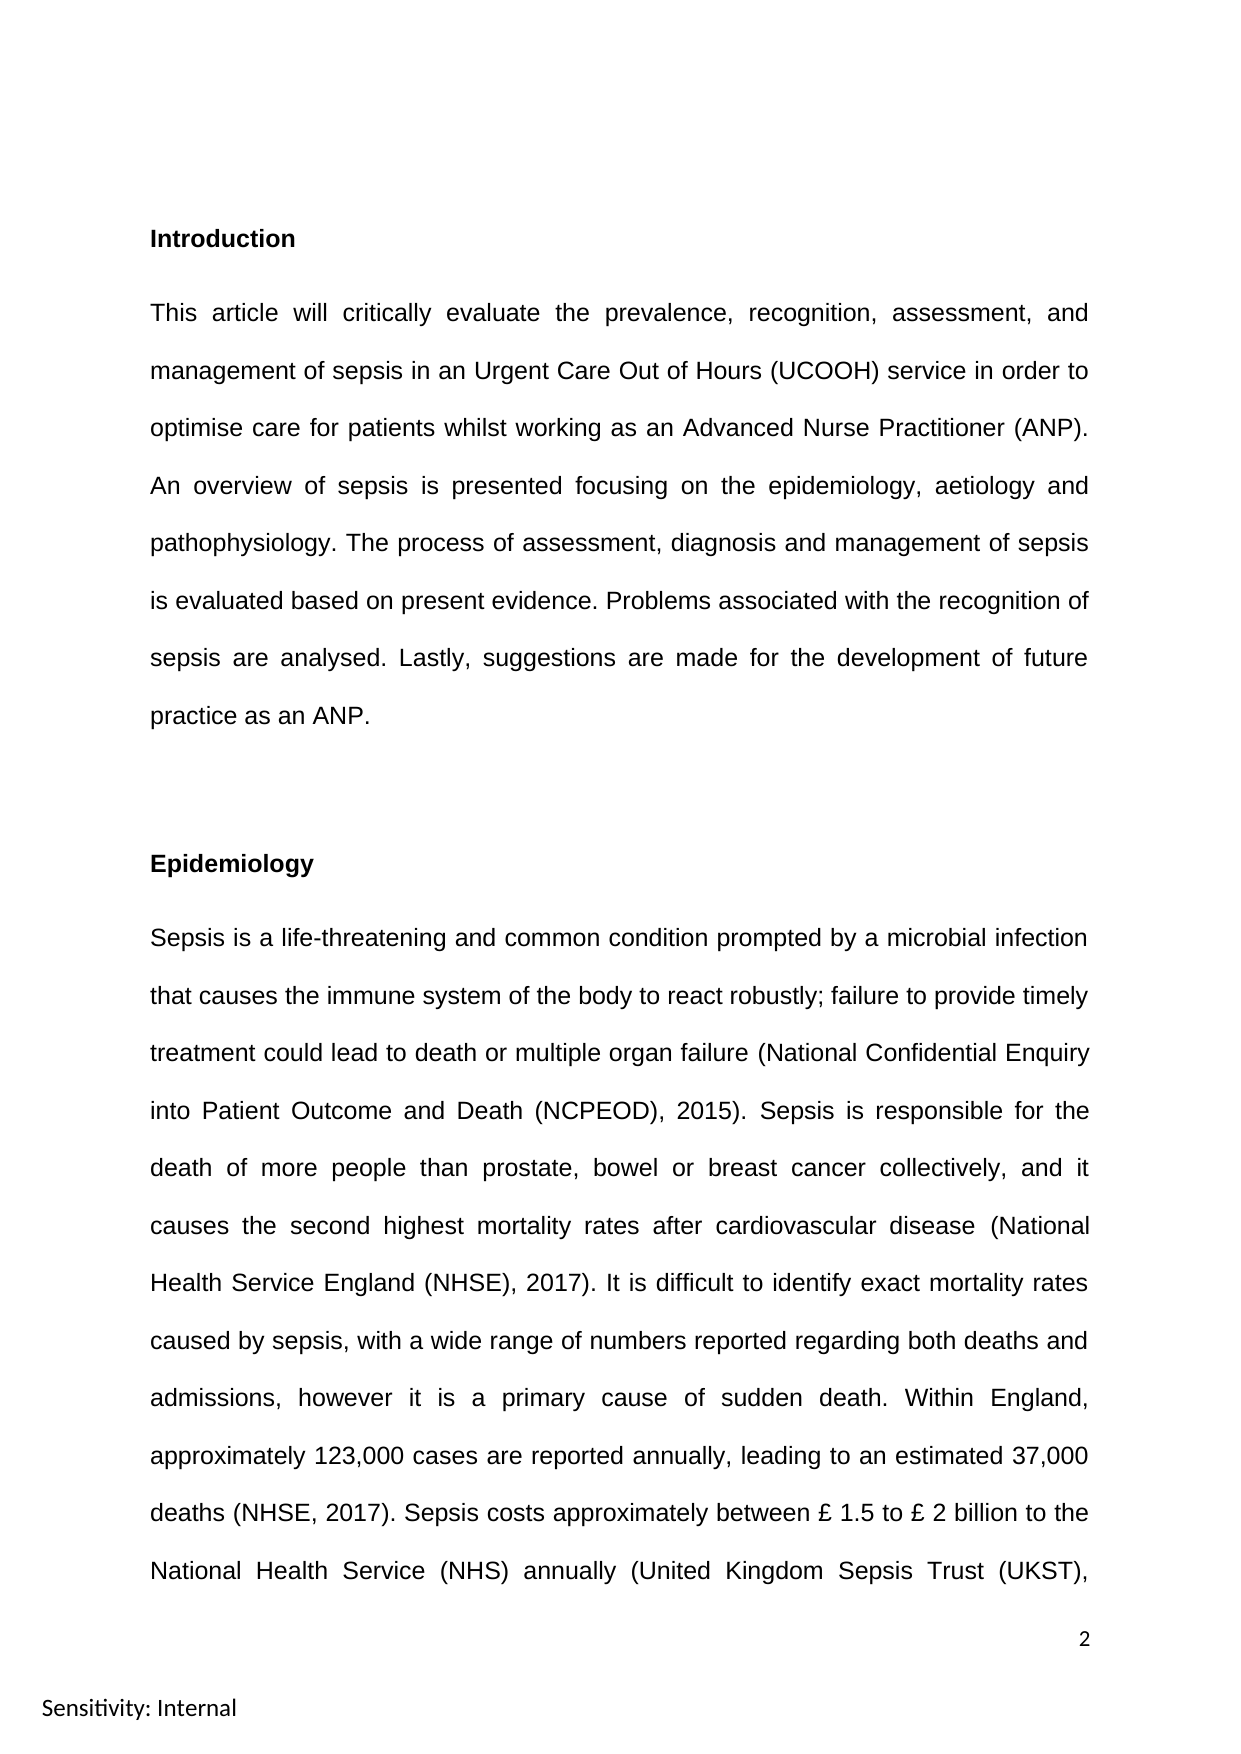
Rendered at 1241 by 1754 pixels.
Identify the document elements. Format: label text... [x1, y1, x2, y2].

text This article will critically evaluate the prevalence, recognition, assessment, and management of sepsis in an Urgent Care Out of Hours (UCOOH) service in order to optimise care for patients whilst working as an Advanced Nurse Practitioner (ANP). An overview of sepsis is presented focusing on the epidemiology, aetiology and pathophysiology. The process of assessment, diagnosis and management of sepsis is evaluated based on present evidence. Problems associated with the recognition of sepsis are analysed. Lastly, suggestions are made for the development of future practice as an ANP. [150, 298, 1090, 729]
text Introduction [150, 224, 1090, 253]
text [150, 923, 1090, 1584]
text Epidemiology [150, 849, 1090, 878]
